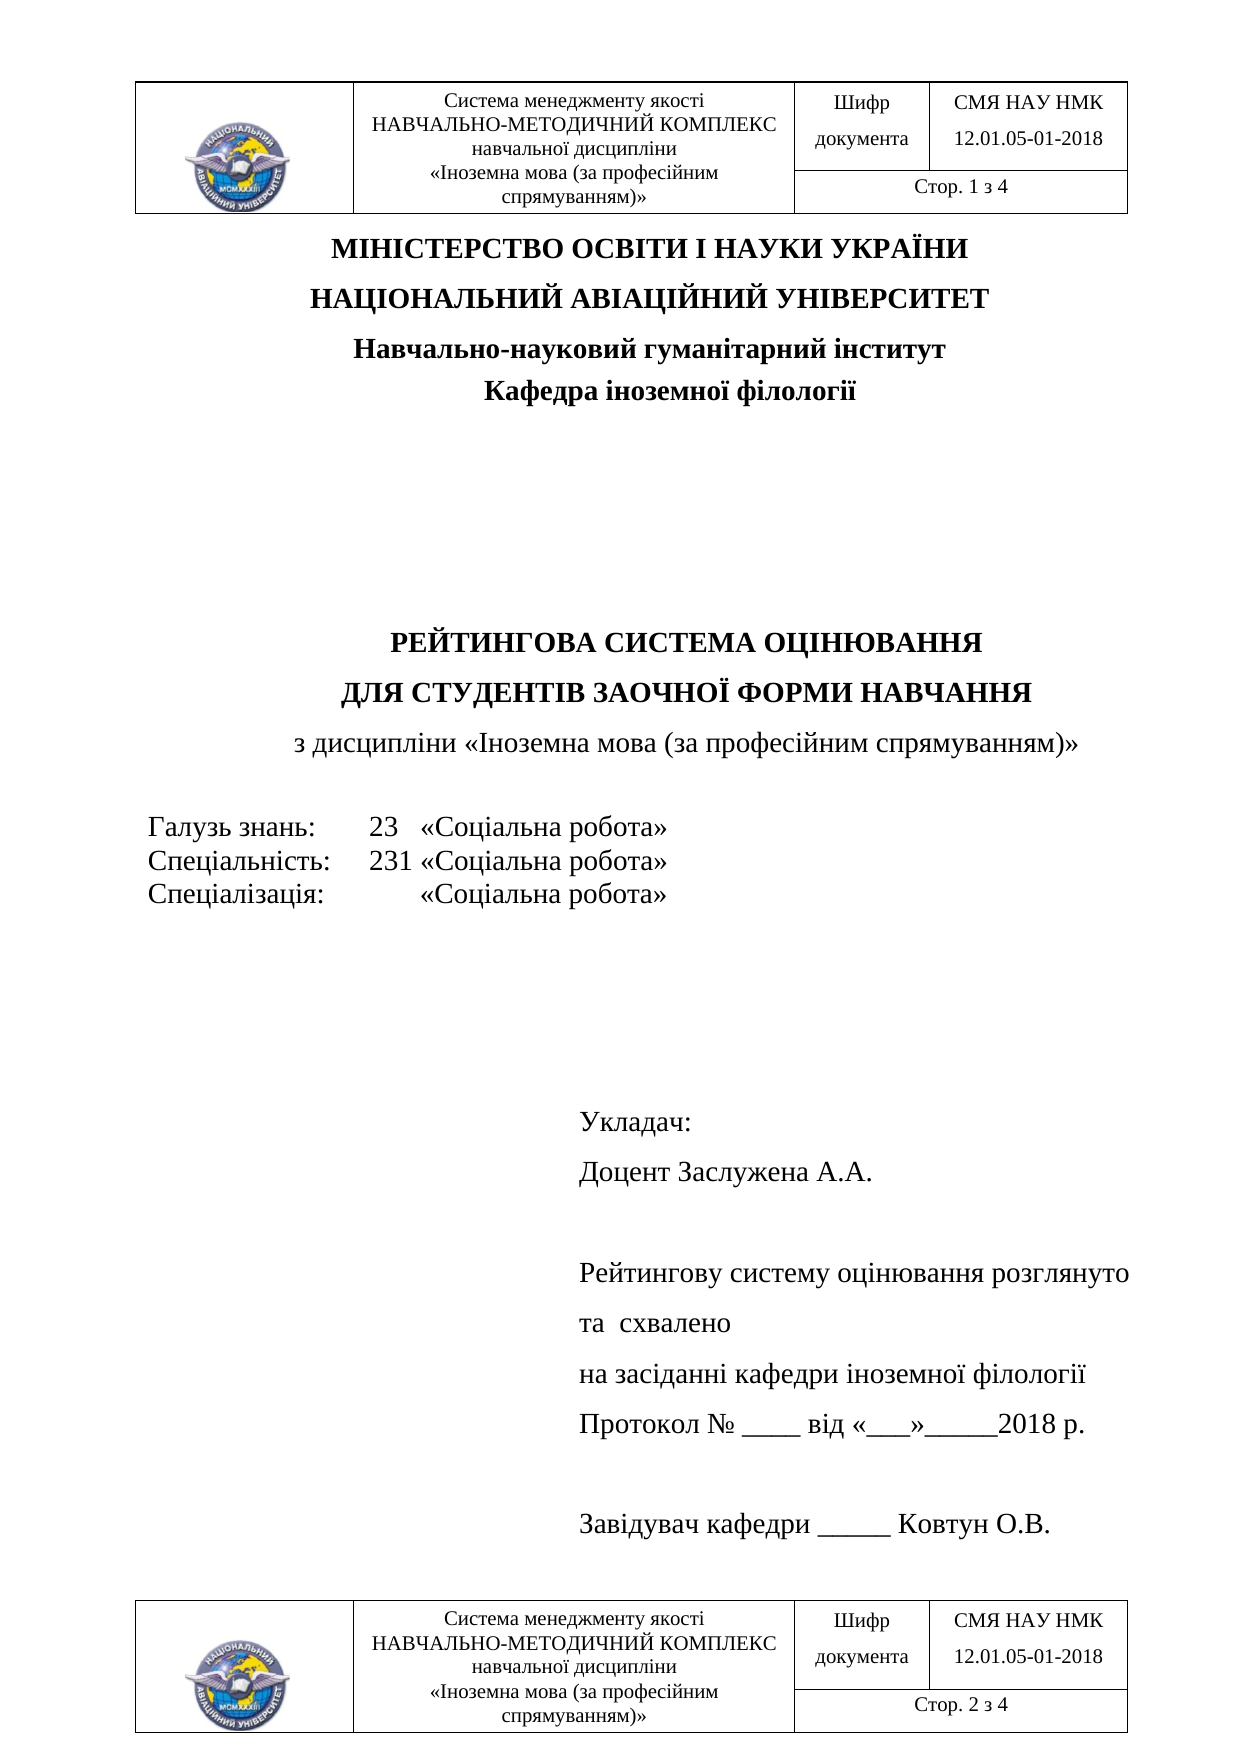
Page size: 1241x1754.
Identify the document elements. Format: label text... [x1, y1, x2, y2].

table_header СМЯ НАУ НМК 12.01.05-01-2018 [930, 1601, 1127, 1689]
text з дисципліни «Іноземна мова (за професійним спрямуванням)» [148, 726, 1152, 759]
text та схвалено [148, 1305, 1152, 1339]
text Навчально-науковий гуманітарний інститут [148, 332, 1152, 365]
table_header СМЯ НАУ НМК 12.01.05-01-2018 [930, 83, 1127, 170]
text Галузь знань: 23 «Соціальна робота» [148, 809, 1152, 843]
table_header Система менеджменту якості Навчально-методичний комплекс навчальної дисципліни «Іноземна мова (за професійним спрямуванням)» [354, 1601, 794, 1732]
text Спеціальність: 231 «Соціальна робота» [148, 843, 1152, 877]
picture [183, 119, 290, 210]
text на засіданні кафедри іноземної філології [579, 1356, 1152, 1389]
text Протокол № ____ від «___»_____2018 р. [148, 1406, 1152, 1439]
table_header Шифр документа [795, 1601, 929, 1689]
text Доцент Заслужена А.А. [148, 1154, 1152, 1188]
table_header Шифр документа [795, 83, 929, 170]
text РЕЙТИНГОВА СИСТЕМА ОЦІНЮВАННЯ [148, 625, 1152, 658]
table_header [136, 1601, 353, 1732]
table_header Система менеджменту якості Навчально-методичний комплекс навчальної дисципліни «Іноземна мова (за професійним спрямуванням)» [354, 83, 794, 213]
text Завідувач кафедри _____ Ковтун О.В. [148, 1507, 1152, 1540]
text Укладач: [148, 1104, 1152, 1138]
picture [183, 1638, 290, 1729]
table_cell Стор. 1 з 4 [795, 171, 1127, 213]
table_header [136, 83, 353, 213]
text МІНІСТЕРСТВО ОСВІТИ І НАУКИ УКРАЇНИ [148, 139, 1152, 264]
text Національний авіаційний університет [148, 281, 1152, 315]
text Спеціалізація: «Соціальна робота» [148, 877, 1152, 910]
text Кафедра іноземної філології [148, 373, 1152, 407]
table_cell Стор. 2 з 4 [795, 1690, 1127, 1732]
text для студентів заочної форми навчання [148, 675, 1152, 709]
text Рейтингову систему оцінювання розглянуто [148, 1255, 1152, 1289]
